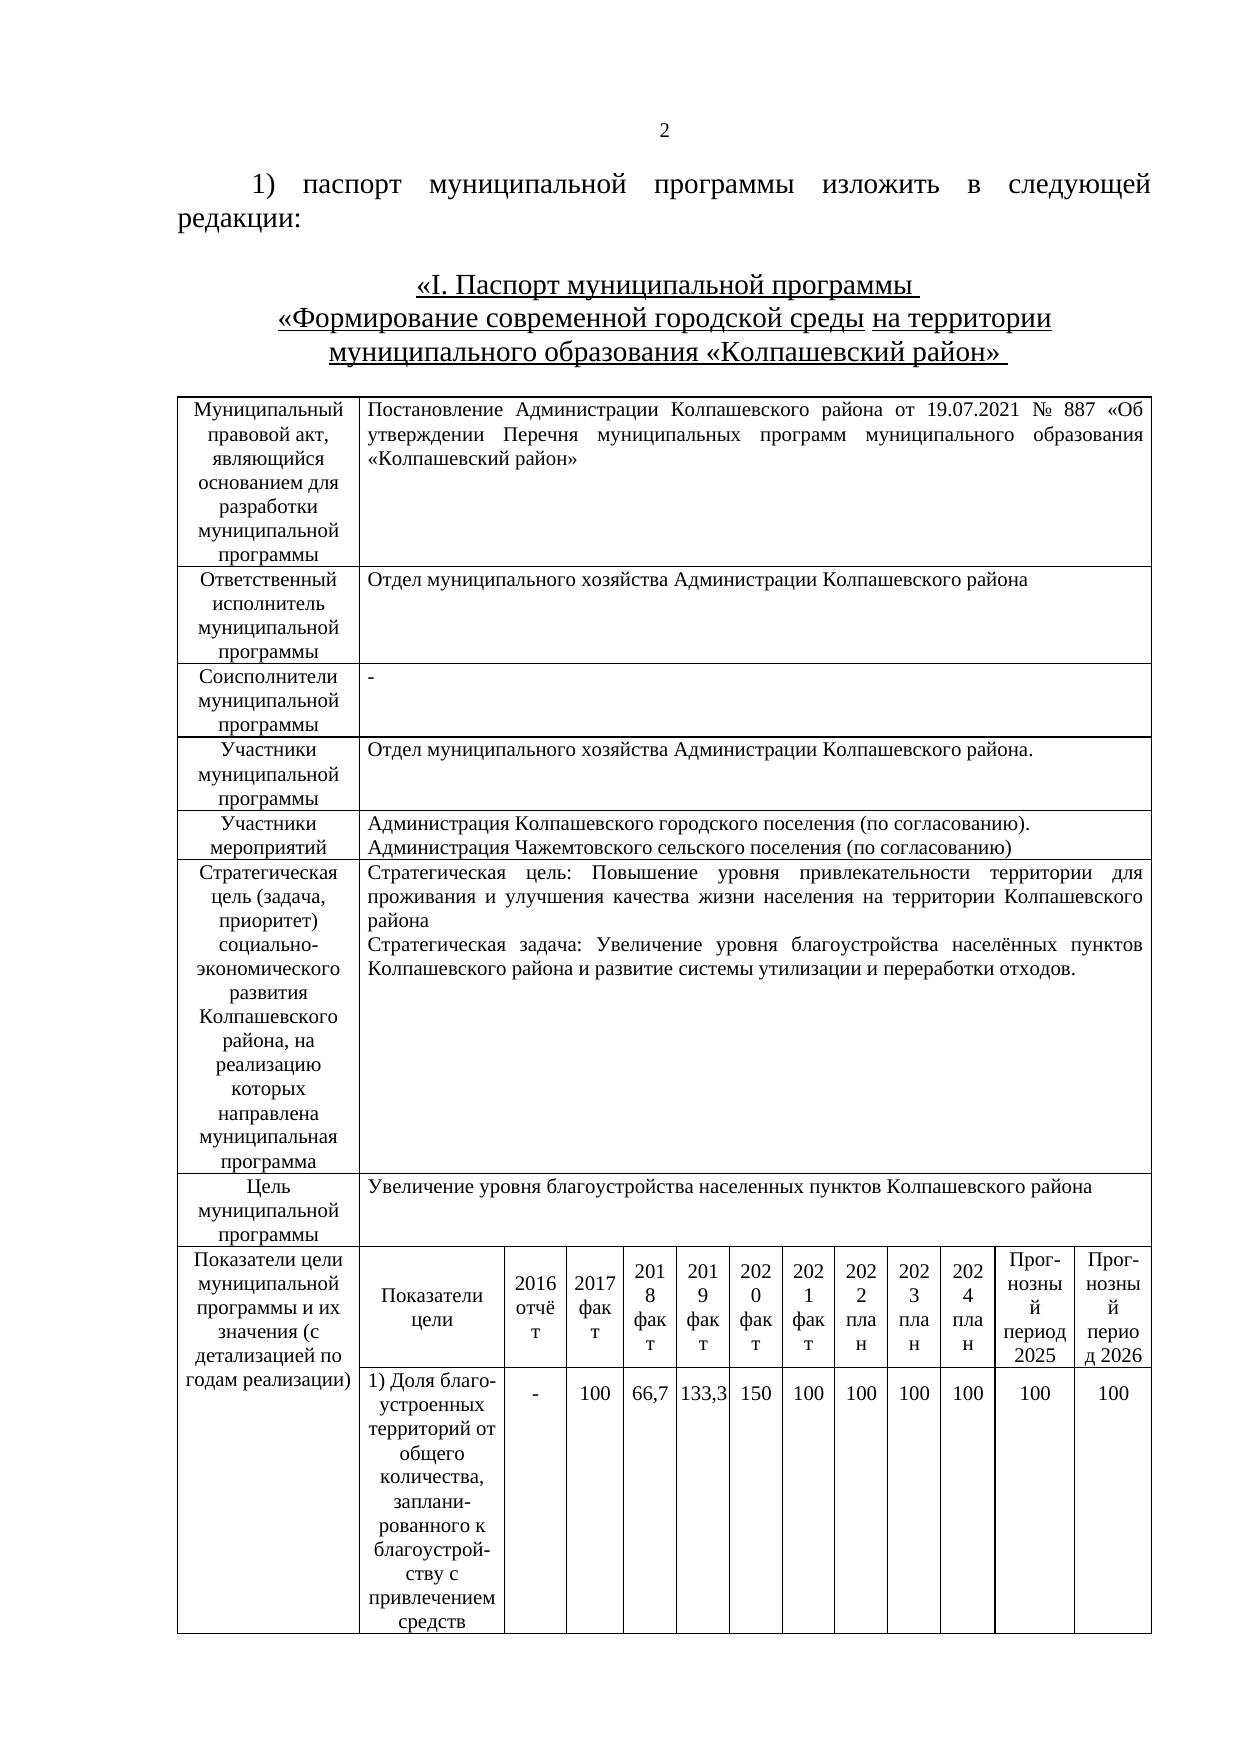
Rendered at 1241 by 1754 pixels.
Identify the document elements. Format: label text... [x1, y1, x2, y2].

table_cell - [505, 1368, 566, 1633]
table_cell Увеличение уровня благоустройства населенных пунктов Колпашевского района [360, 1174, 1151, 1246]
table_cell 2018 факт [624, 1247, 676, 1367]
text 1) паспорт муниципальной программы изложить в следующей редакции: [177, 166, 1152, 233]
table_cell Участники муниципальной программы [178, 738, 359, 809]
table_cell Соисполнители муниципальной программы [178, 664, 359, 736]
table_cell Стратегическая цель: Повышение уровня привлекательности территории для проживания и улучшения качества жизни населения на территории Колпашевского района Стратегическая задача: Увеличение уровня благоустройства населённых пунктов Колпашевского района и развитие системы утилизации и переработки отходов. [360, 860, 1151, 1173]
table_cell 2016 отчёт [505, 1247, 566, 1367]
table_cell 2023 план [888, 1247, 940, 1367]
table_cell 2024 план [941, 1247, 994, 1367]
table_cell Показатели цели [360, 1247, 504, 1367]
table_cell 66,7 [624, 1368, 676, 1633]
table_cell 100 [783, 1368, 834, 1633]
table_cell 100 [941, 1368, 994, 1633]
table_cell 2020 факт [730, 1247, 782, 1367]
table_cell 100 [996, 1368, 1074, 1633]
text «I. Паспорт муниципальной программы [177, 267, 1152, 301]
table_cell - [360, 664, 1151, 736]
table_cell Участники мероприятий [178, 811, 359, 859]
table_cell Прог-нозный период 2026 [1075, 1247, 1151, 1367]
table_header Муниципальный правовой акт, являющийся основанием для разработки муниципальной программы [178, 398, 359, 566]
table_cell Отдел муниципального хозяйства Администрации Колпашевского района. [360, 738, 1151, 809]
text «Формирование современной городской среды на территории муниципального образования «Колпашевский район» [177, 301, 1152, 368]
table_cell Отдел муниципального хозяйства Администрации Колпашевского района [360, 567, 1151, 663]
table_cell Ответственный исполнитель муниципальной программы [178, 567, 359, 663]
table_cell 100 [567, 1368, 623, 1633]
table_cell Цель муниципальной программы [178, 1174, 359, 1246]
table_cell Показатели цели муниципальной программы и их значения (с детализацией по годам реализации) [178, 1247, 359, 1633]
table_cell 100 [1075, 1368, 1151, 1633]
table_cell 100 [835, 1368, 887, 1633]
table_cell Прог-нозный период 2025 [996, 1247, 1074, 1367]
table_cell Администрация Колпашевского городского поселения (по согласованию). Администрация Чажемтовского сельского поселения (по согласованию) [360, 811, 1151, 859]
table_cell 100 [888, 1368, 940, 1633]
table_cell 2017 факт [567, 1247, 623, 1367]
table_cell 2019 факт [677, 1247, 729, 1367]
table_cell Стратегическая цель (задача, приоритет) социально-экономического развития Колпашевского района, на реализацию которых направлена муниципальная программа [178, 860, 359, 1173]
table_header Постановление Администрации Колпашевского района от 19.07.2021 № 887 «Об утверждении Перечня муниципальных программ муниципального образования «Колпашевский район» [360, 398, 1151, 566]
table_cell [360, 1368, 504, 1633]
table_cell 150 [730, 1368, 782, 1633]
table_cell 133,3 [677, 1368, 729, 1633]
table_cell 2022 план [835, 1247, 887, 1367]
table_cell 2021 факт [783, 1247, 834, 1367]
